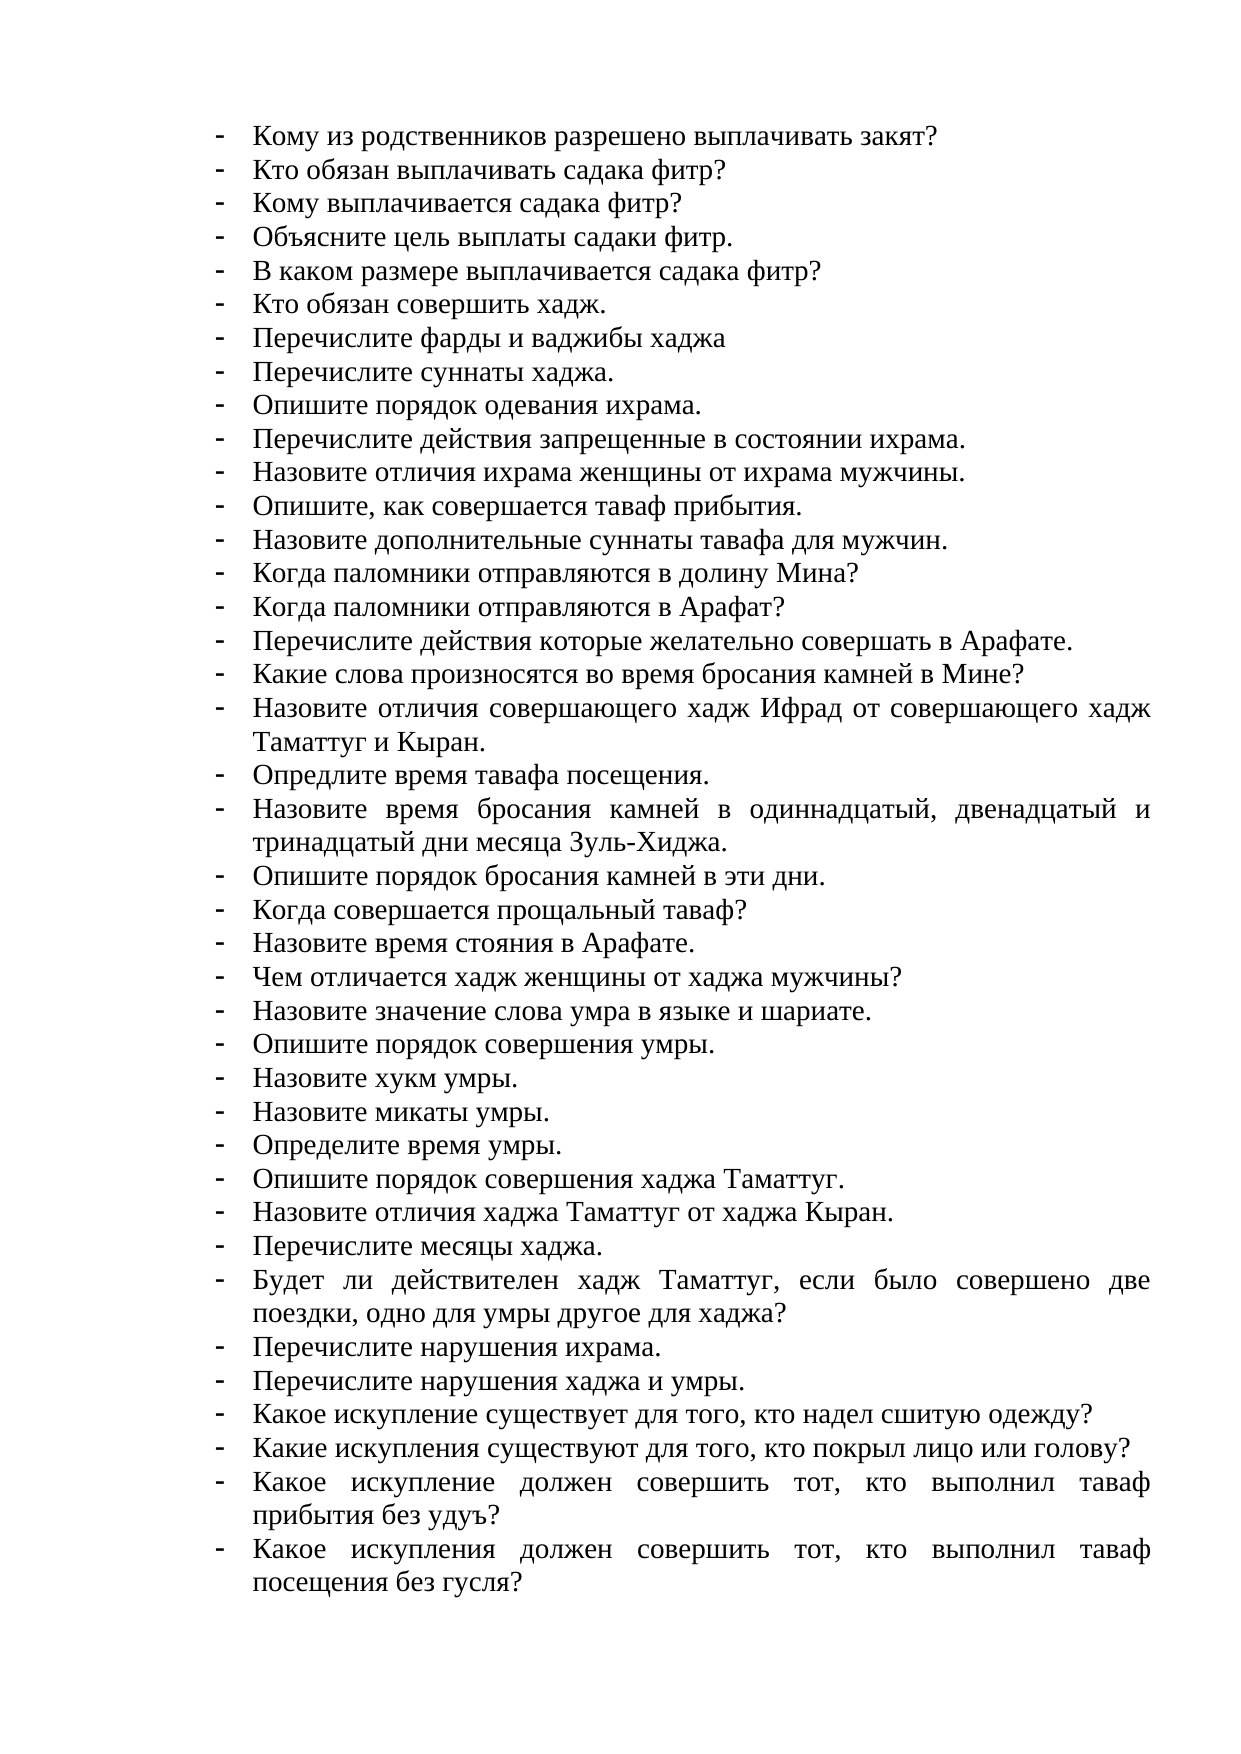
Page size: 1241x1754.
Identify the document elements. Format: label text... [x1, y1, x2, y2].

list Какие слова произносятся во время бросания камней в Мине? [215, 656, 1152, 690]
list Назовите микаты умры. [215, 1094, 1152, 1127]
list Опредлите время тавафа посещения. [215, 757, 1152, 791]
list Какое искупление должен совершить тот, кто выполнил таваф прибытия без удуъ? [215, 1464, 1152, 1531]
list Назовите время бросания камней в одиннадцатый, двенадцатый и тринадцатый дни месяца Зуль-Хиджа. [215, 791, 1152, 858]
list Кто обязан выплачивать садака фитр? [215, 152, 1152, 185]
list Определите время умры. [215, 1127, 1152, 1161]
list Будет ли действителен хадж Таматтуг, если было совершено две поездки, одно для умры другое для хаджа? [215, 1262, 1152, 1329]
list Перечислите действия которые желательно совершать в Арафате. [215, 623, 1152, 656]
list Опишите порядок бросания камней в эти дни. [215, 858, 1152, 892]
list Объясните цель выплаты садаки фитр. [215, 219, 1152, 253]
list Какие искупления существуют для того, кто покрыл лицо или голову? [215, 1430, 1152, 1464]
list Назовите отличия совершающего хадж Ифрад от совершающего хадж Таматтуг и Кыран. [215, 690, 1152, 757]
list Назовите хукм умры. [215, 1060, 1152, 1094]
list Опишите порядок совершения хаджа Таматтуг. [215, 1161, 1152, 1194]
list Назовите дополнительные суннаты тавафа для мужчин. [215, 522, 1152, 556]
list Когда совершается прощальный таваф? [215, 892, 1152, 925]
list Назовите отличия хаджа Таматтуг от хаджа Кыран. [215, 1194, 1152, 1228]
list Опишите порядок одевания ихрама. [215, 387, 1152, 421]
list Перечислите месяцы хаджа. [215, 1228, 1152, 1262]
list Назовите значение слова умра в языке и шариате. [215, 993, 1152, 1026]
list Перечислите фарды и ваджибы хаджа [215, 320, 1152, 354]
list Когда паломники отправляются в долину Мина? [215, 556, 1152, 589]
list Какое искупления должен совершить тот, кто выполнил таваф посещения без гусля? [215, 1531, 1152, 1598]
list Какое искупление существует для того, кто надел сшитую одежду? [215, 1396, 1152, 1430]
list Назовите время стояния в Арафате. [215, 925, 1152, 959]
list Перечислите нарушения хаджа и умры. [215, 1363, 1152, 1396]
list Перечислите суннаты хаджа. [215, 354, 1152, 387]
list Кому выплачивается садака фитр? [215, 185, 1152, 219]
list Перечислите действия запрещенные в состоянии ихрама. [215, 421, 1152, 454]
list Опишите порядок совершения умры. [215, 1026, 1152, 1060]
list Кому из родственников разрешено выплачивать закят? [215, 118, 1152, 152]
list В каком размере выплачивается садака фитр? [215, 253, 1152, 286]
list Кто обязан совершить хадж. [215, 286, 1152, 320]
list Опишите, как совершается таваф прибытия. [215, 488, 1152, 522]
list Назовите отличия ихрама женщины от ихрама мужчины. [215, 454, 1152, 488]
list Чем отличается хадж женщины от хаджа мужчины? [215, 959, 1152, 993]
list Перечислите нарушения ихрама. [215, 1329, 1152, 1363]
list Когда паломники отправляются в Арафат? [215, 589, 1152, 623]
